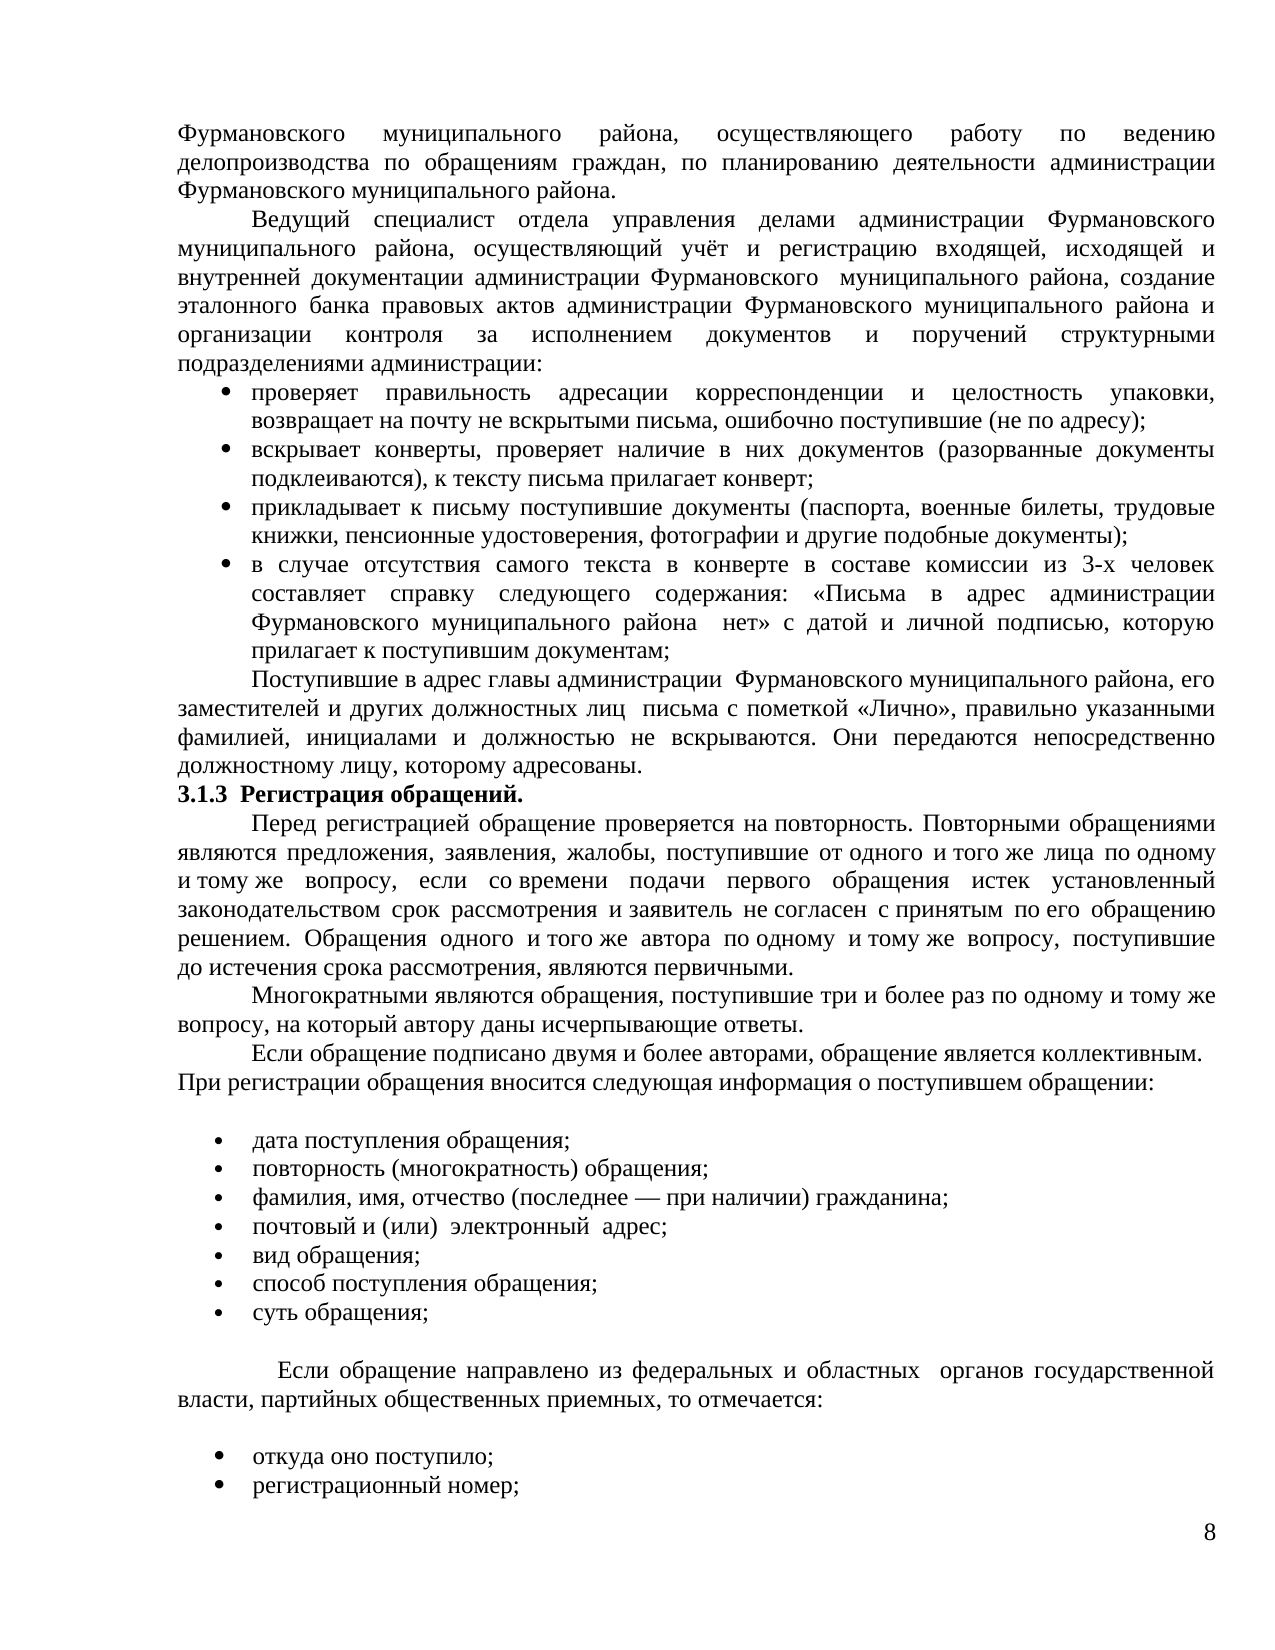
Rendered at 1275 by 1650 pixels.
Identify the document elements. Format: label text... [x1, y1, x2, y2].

list проверяет правильность адресации корреспонденции и целостность упаковки, возвращает на почту не вскрытыми письма, ошибочно поступившие (не по адресу); [222, 377, 1216, 434]
list повторность (многократность) обращения; [215, 1153, 1216, 1182]
list регистрационный номер; [215, 1470, 1216, 1499]
list откуда оно поступило; [215, 1441, 1216, 1470]
list в случае отсутствия самого текста в конверте в составе комиссии из 3-х человек составляет справку следующего содержания: «Письма в адрес администрации Фурмановского муниципального района нет» с датой и личной подписью, которую прилагает к поступившим документам; [222, 549, 1216, 664]
list вид обращения; [215, 1240, 1216, 1268]
list фамилия, имя, отчество (последнее — при наличии) гражданина; [215, 1182, 1216, 1211]
list суть обращения; [215, 1297, 1216, 1326]
text Многократными являются обращения, поступившие три и более раз по одному и тому же вопросу, на который автору даны исчерпывающие ответы. [177, 981, 1216, 1038]
list дата поступления обращения; [215, 1125, 1216, 1153]
text 3.1.3 Регистрация обращений. [177, 779, 1216, 808]
list почтовый и (или) электронный адрес; [215, 1211, 1216, 1240]
text Поступившие в адрес главы администрации Фурмановского муниципального района, его заместителей и других должностных лиц письма с пометкой «Лично», правильно указанными фамилией, инициалами и должностью не вскрываются. Они передаются непосредственно должностному лицу, которому адресованы. [177, 664, 1216, 779]
text Ведущий специалист отдела управления делами администрации Фурмановского муниципального района, осуществляющий учёт и регистрацию входящей, исходящей и внутренней документации администрации Фурмановского муниципального района, создание эталонного банка правовых актов администрации Фурмановского муниципального района и организации контроля за исполнением документов и поручений структурными подразделениями администрации: [177, 204, 1216, 377]
list прикладывает к письму поступившие документы (паспорта, военные билеты, трудовые книжки, пенсионные удостоверения, фотографии и другие подобные документы); [222, 492, 1216, 549]
text При регистрации обращения вносится следующая информация о поступившем обращении: [177, 1067, 1216, 1096]
text Если обращение направлено из федеральных и областных органов государственной власти, партийных общественных приемных, то отмечается: [177, 1355, 1216, 1413]
list способ поступления обращения; [215, 1268, 1216, 1297]
list вскрывает конверты, проверяет наличие в них документов (разорванные документы подклеиваются), к тексту письма прилагает конверт; [222, 434, 1216, 492]
text Если обращение подписано двумя и более авторами, обращение является коллективным. [177, 1038, 1216, 1067]
text Перед регистрацией обращение проверяется на повторность. Повторными обращениями являются предложения, заявления, жалобы, поступившие от одного и того же лица по одному и тому же вопросу, если со времени подачи первого обращения истек установленный законодательством срок рассмотрения и заявитель не согласен с принятым по его обращению решением. Обращения одного и того же автора по одному и тому же вопросу, поступившие до истечения срока рассмотрения, являются первичными. [177, 808, 1216, 981]
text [177, 118, 1216, 204]
